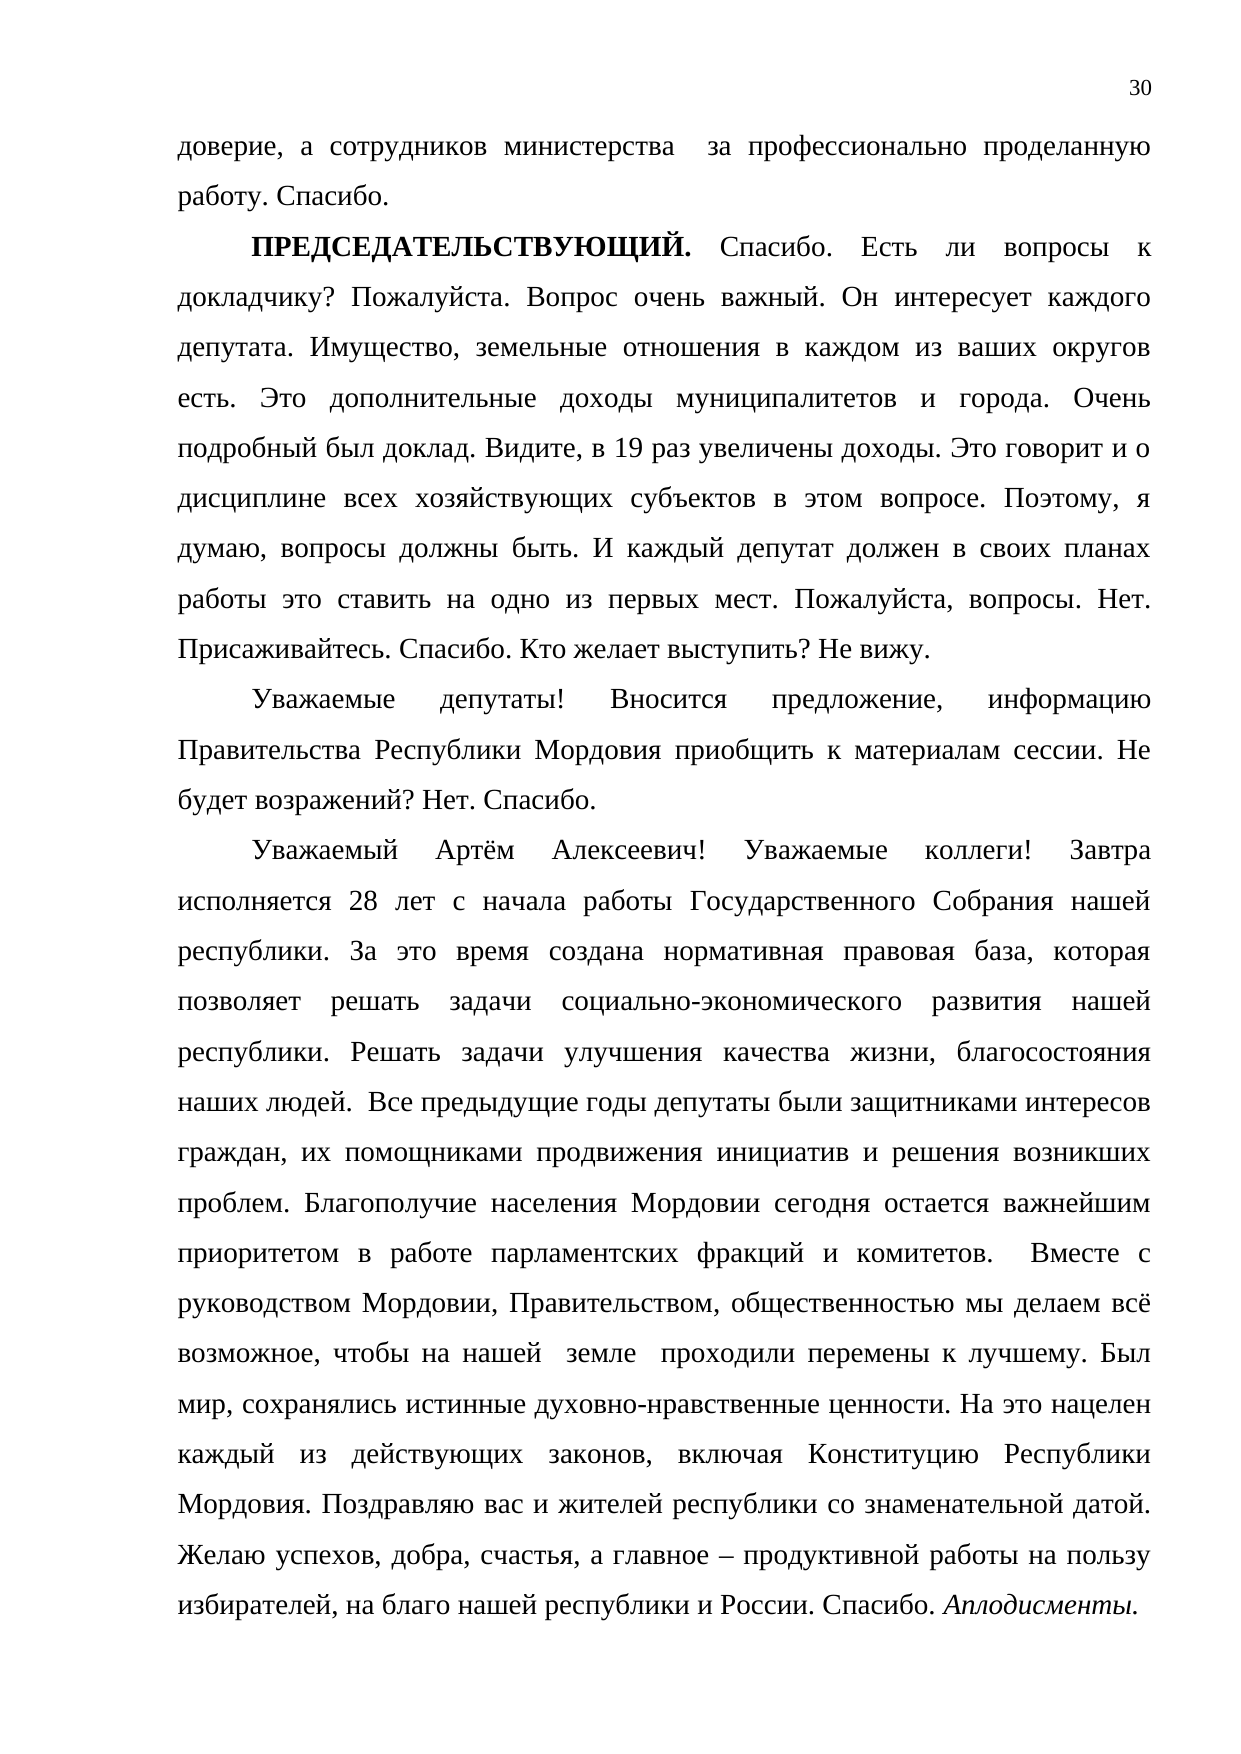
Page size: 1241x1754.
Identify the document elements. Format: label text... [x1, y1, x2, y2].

text Уважаемый Артём Алексеевич! Уважаемые коллеги! Завтра исполняется 28 лет с начала работы Государственного Собрания нашей республики. За это время создана нормативная правовая база, которая позволяет решать задачи социально-экономического развития нашей республики. Решать задачи улучшения качества жизни, благосостояния наших людей. Все предыдущие годы депутаты были защитниками интересов граждан, их помощниками продвижения инициатив и решения возникших проблем. Благополучие населения Мордовии сегодня остается важнейшим приоритетом в работе парламентских фракций и комитетов. Вместе с руководством Мордовии, Правительством, общественностью мы делаем всё возможное, чтобы на нашей земле проходили перемены к лучшему. Был мир, сохранялись истинные духовно-нравственные ценности. На это нацелен каждый из действующих законов, включая Конституцию Республики Мордовия. Поздравляю вас и жителей республики со знаменательной датой. Желаю успехов, добра, счастья, а главное – продуктивной работы на пользу избирателей, на благо нашей республики и России. Спасибо. Аплодисменты. [177, 832, 1152, 1621]
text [177, 128, 1152, 212]
text ПРЕДСЕДАТЕЛЬСТВУЮЩИЙ. Спасибо. Есть ли вопросы к докладчику? Пожалуйста. Вопрос очень важный. Он интересует каждого депутата. Имущество, земельные отношения в каждом из ваших округов есть. Это дополнительные доходы муниципалитетов и города. Очень подробный был доклад. Видите, в 19 раз увеличены доходы. Это говорит и о дисциплине всех хозяйствующих субъектов в этом вопросе. Поэтому, я думаю, вопросы должны быть. И каждый депутат должен в своих планах работы это ставить на одно из первых мест. Пожалуйста, вопросы. Нет. Присаживайтесь. Спасибо. Кто желает выступить? Не вижу. [177, 229, 1152, 665]
text Уважаемые депутаты! Вносится предложение, информацию Правительства Республики Мордовия приобщить к материалам сессии. Не будет возражений? Нет. Спасибо. [177, 682, 1152, 816]
